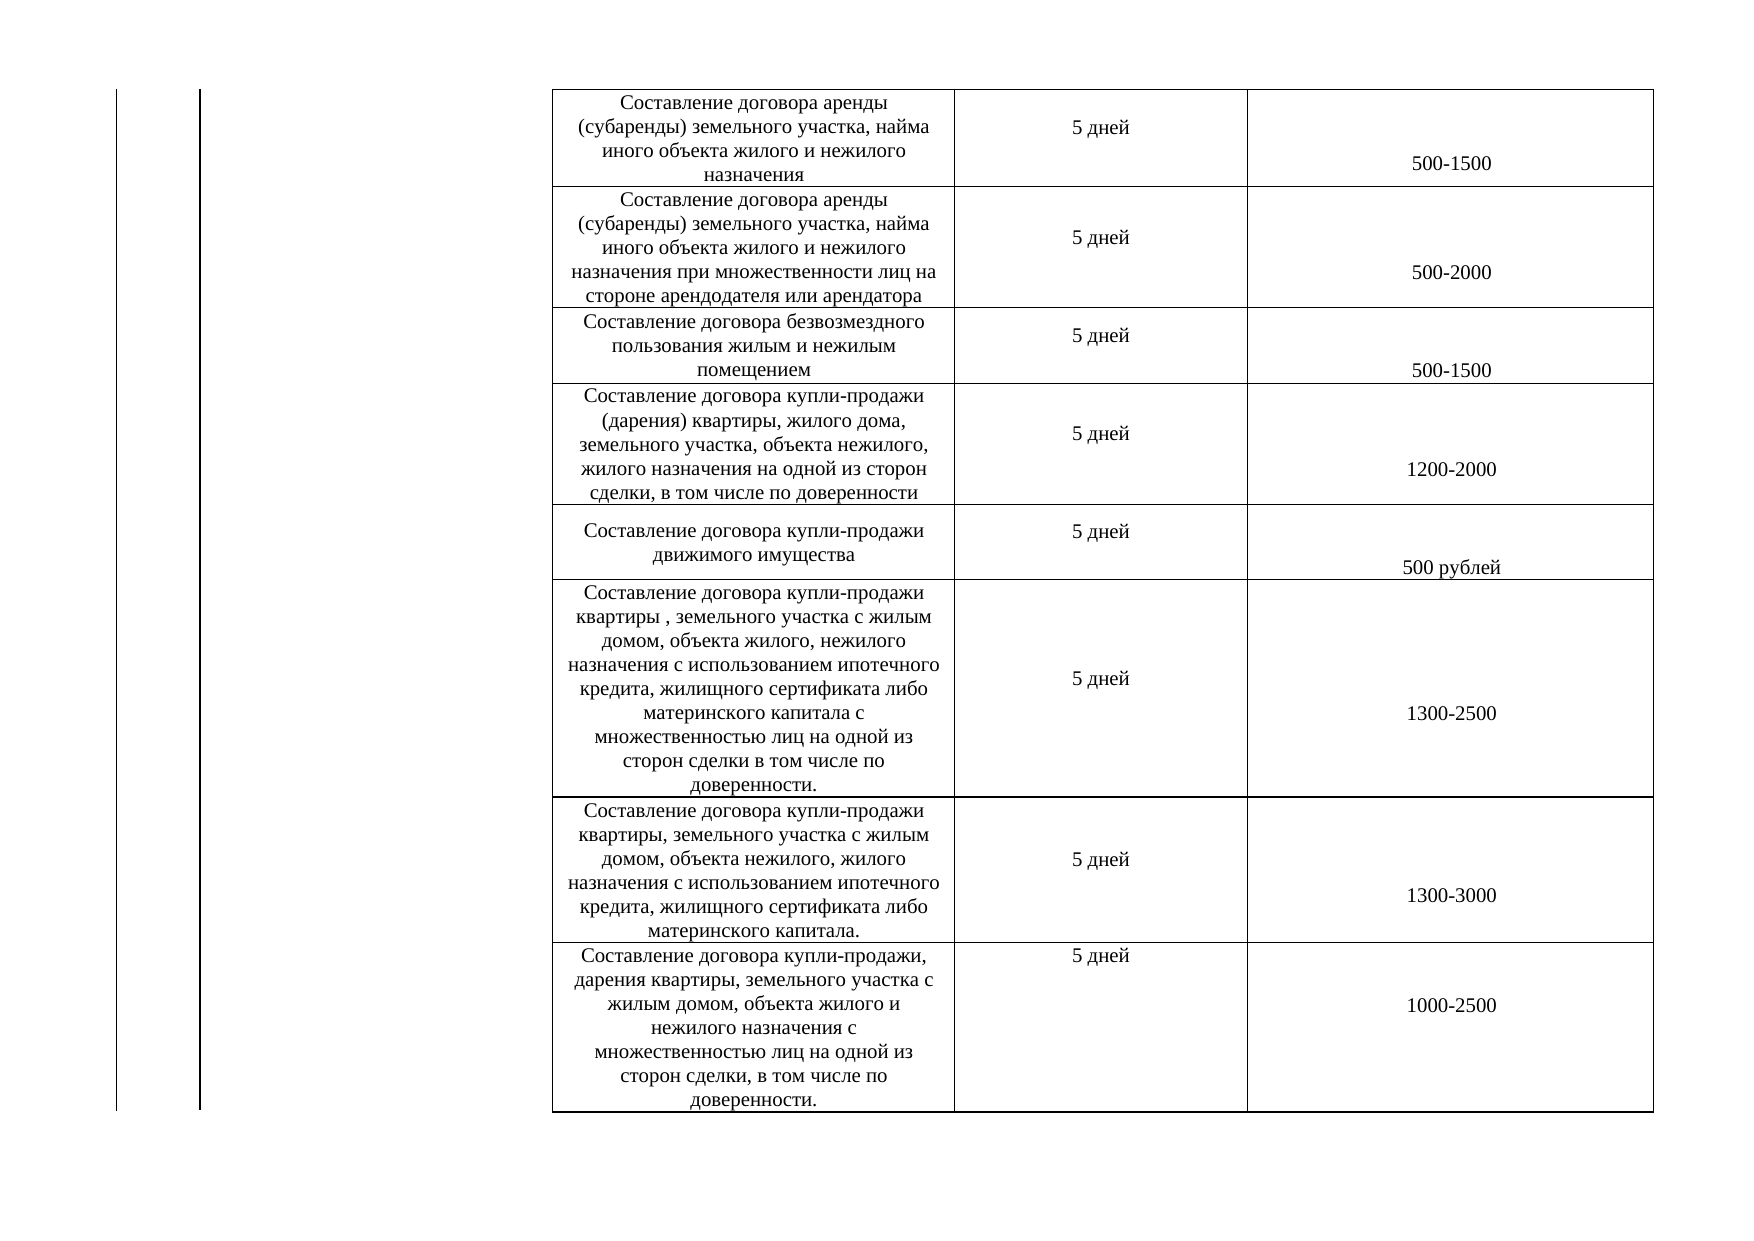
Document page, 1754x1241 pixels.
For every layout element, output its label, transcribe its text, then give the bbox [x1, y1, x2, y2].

table_cell 1300-3000 [1248, 798, 1653, 942]
table_cell 1000-2500 [1248, 943, 1653, 1111]
table_cell 5 дней [955, 580, 1247, 796]
table_cell 5 дней [955, 90, 1247, 186]
table_cell 5 дней [955, 505, 1247, 579]
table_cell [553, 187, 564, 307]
table_cell 5 дней [955, 187, 1247, 307]
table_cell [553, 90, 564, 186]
table_cell 5 дней [955, 798, 1247, 942]
table_cell 500-2000 [1248, 187, 1653, 307]
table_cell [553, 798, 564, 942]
table_cell 5 дней [955, 943, 1247, 1111]
table_cell 1300-2500 [1248, 580, 1653, 796]
table_cell 1200-2000 [1248, 384, 1653, 504]
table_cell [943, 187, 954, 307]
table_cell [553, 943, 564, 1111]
table_cell 5 дней [955, 384, 1247, 504]
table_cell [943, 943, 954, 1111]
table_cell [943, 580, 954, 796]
table_cell Составление договора безвозмездного пользования жилым и нежилым помещением [553, 308, 954, 382]
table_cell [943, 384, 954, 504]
table_cell Составление договора купли-продажи движимого имущества [553, 505, 954, 579]
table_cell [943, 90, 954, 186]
table_cell 500 рублей [1248, 505, 1653, 579]
table_cell 500-1500 [1248, 90, 1653, 186]
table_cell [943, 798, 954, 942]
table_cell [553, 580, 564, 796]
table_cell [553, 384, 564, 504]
table_cell 500-1500 [1248, 308, 1653, 382]
table_cell 5 дней [955, 308, 1247, 382]
